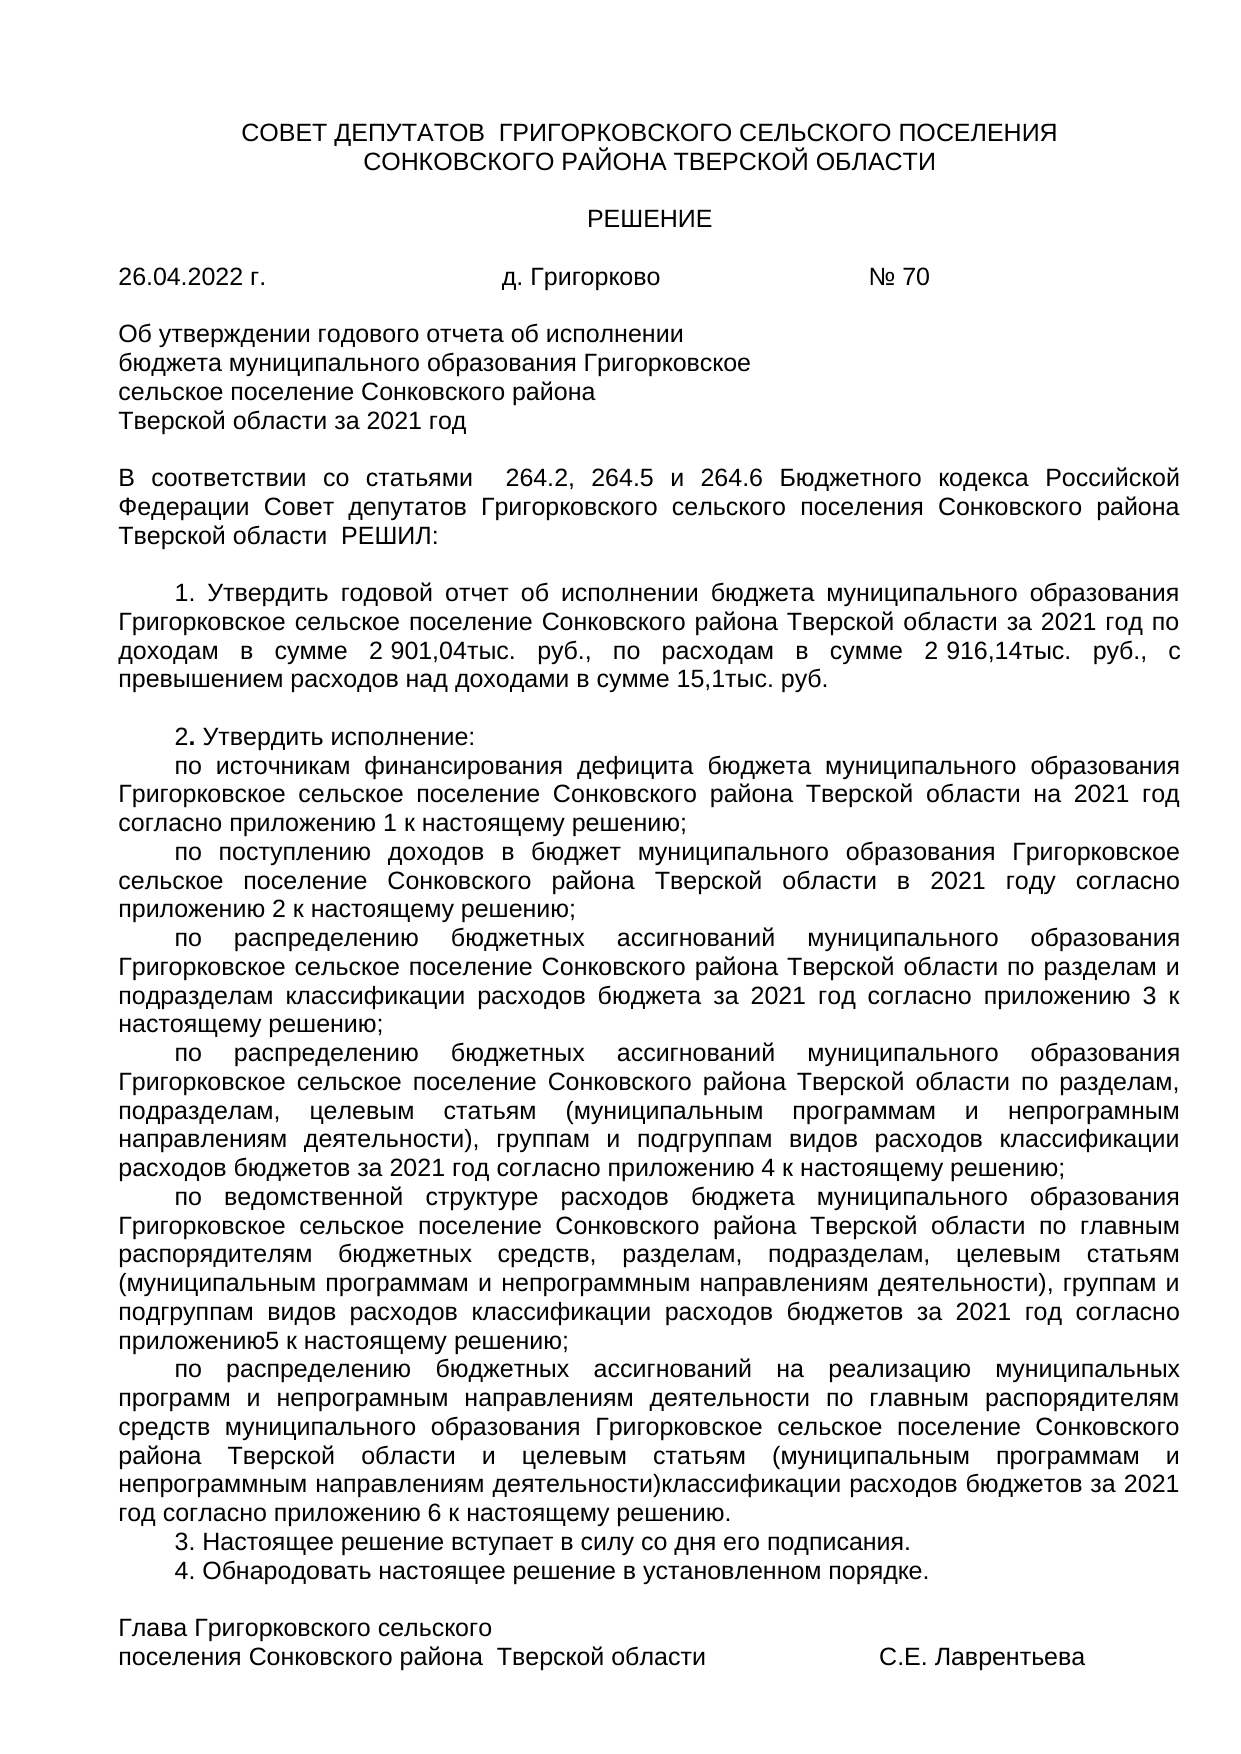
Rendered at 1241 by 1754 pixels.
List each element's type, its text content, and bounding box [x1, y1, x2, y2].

text 2. Утвердить исполнение: [118, 722, 1181, 751]
text Об утверждении годового отчета об исполнении [118, 319, 1181, 348]
subtitle бюджета муниципального образования Григорковское [118, 348, 1181, 377]
text 26.04.2022 г. д. Григорково № 70 [118, 262, 1181, 291]
subtitle Тверской области за 2021 год [118, 406, 1181, 434]
subtitle РЕШЕНИЕ [118, 204, 1181, 233]
text по распределению бюджетных ассигнований муниципального образования Григорковское сельское поселение Сонковского района Тверской области по разделам, подразделам, целевым статьям (муниципальным программам и непрограмным направлениям деятельности), группам и подгруппам видов расходов классификации расходов бюджетов за 2021 год согласно приложению 4 к настоящему решению; [118, 1038, 1181, 1182]
text поселения Сонковского района Тверской области С.Е. Лаврентьева [118, 1642, 1181, 1671]
subtitle сельское поселение Сонковского района [118, 377, 1181, 406]
text СОВЕТ ДЕПУТАТОВ ГРИГОРКОВСКОГО СЕЛЬСКОГО ПОСЕЛЕНИЯ СОНКОВСКОГО РАЙОНА ТВЕРСКОЙ ОБЛАСТИ [118, 118, 1181, 176]
text 3. Настоящее решение вступает в силу со дня его подписания. [118, 1527, 1181, 1556]
text по поступлению доходов в бюджет муниципального образования Григорковское сельское поселение Сонковского района Тверской области в 2021 году согласно приложению 2 к настоящему решению; [118, 837, 1181, 923]
text 4. Обнародовать настоящее решение в установленном порядке. [118, 1556, 1181, 1584]
text Глава Григорковского сельского [118, 1613, 1181, 1642]
text по распределению бюджетных ассигнований на реализацию муниципальных программ и непрограмным направлениям деятельности по главным распорядителям средств муниципального образования Григорковское сельское поселение Сонковского района Тверской области и целевым статьям (муниципальным программам и непрограммным направлениям деятельности)классификации расходов бюджетов за 2021 год согласно приложению 6 к настоящему решению. [118, 1354, 1181, 1527]
text по распределению бюджетных ассигнований муниципального образования Григорковское сельское поселение Сонковского района Тверской области по разделам и подразделам классификации расходов бюджета за 2021 год согласно приложению 3 к настоящему решению; [118, 923, 1181, 1038]
text 1. Утвердить годовой отчет об исполнении бюджета муниципального образования Григорковское сельское поселение Сонковского района Тверской области за 2021 год по доходам в сумме 2 901,04тыс. руб., по расходам в сумме 2 916,14тыс. руб., с превышением расходов над доходами в сумме 15,1тыс. руб. [118, 578, 1181, 693]
text по источникам финансирования дефицита бюджета муниципального образования Григорковское сельское поселение Сонковского района Тверской области на 2021 год согласно приложению 1 к настоящему решению; [118, 751, 1181, 837]
text В соответствии со статьями 264.2, 264.5 и 264.6 Бюджетного кодекса Российской Федерации Совет депутатов Григорковского сельского поселения Сонковского района Тверской области РЕШИЛ: [118, 463, 1181, 549]
text по ведомственной структуре расходов бюджета муниципального образования Григорковское сельское поселение Сонковского района Тверской области по главным распорядителям бюджетных средств, разделам, подразделам, целевым статьям (муниципальным программам и непрограммным направлениям деятельности), группам и подгруппам видов расходов классификации расходов бюджетов за 2021 год согласно приложению5 к настоящему решению; [118, 1182, 1181, 1354]
